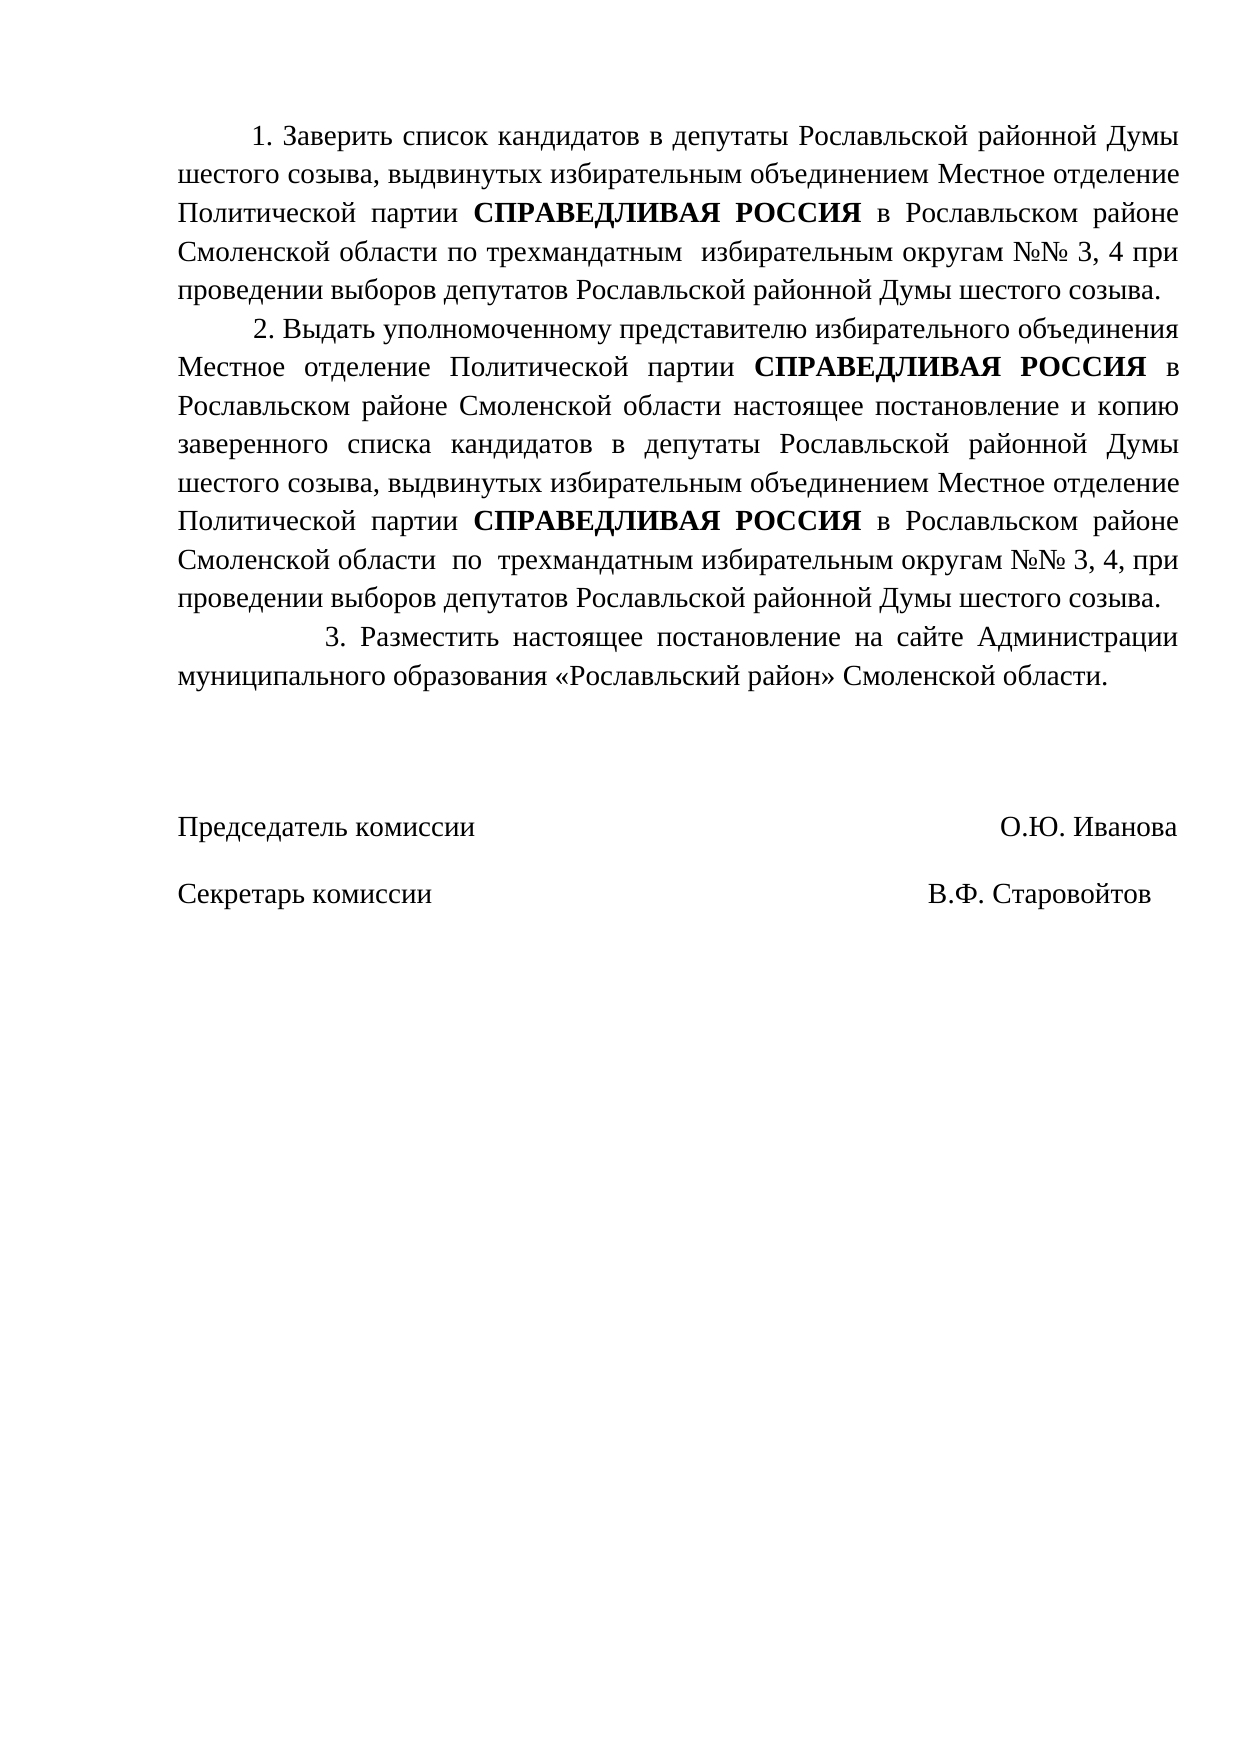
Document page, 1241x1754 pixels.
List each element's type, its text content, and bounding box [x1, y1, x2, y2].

text Председатель комиссии О.Ю. Иванова [177, 809, 1181, 843]
text 2. Выдать уполномоченному представителю избирательного объединения Местное отделение Политической партии СПРАВЕДЛИВАЯ РОССИЯ в Рославльском районе Смоленской области настоящее постановление и копию заверенного списка кандидатов в депутаты Рославльской районной Думы шестого созыва, выдвинутых избирательным объединением Местное отделение Политической партии СПРАВЕДЛИВАЯ РОССИЯ в Рославльском районе Смоленской области по трехмандатным избирательным округам №№ 3, 4, при проведении выборов депутатов Рославльской районной Думы шестого созыва. [177, 311, 1179, 614]
text 3. Разместить настоящее постановление на сайте Администрации муниципального образования «Рославльский район» Смоленской области. [177, 619, 1179, 691]
text 1. Заверить список кандидатов в депутаты Рославльской районной Думы шестого созыва, выдвинутых избирательным объединением Местное отделение Политической партии СПРАВЕДЛИВАЯ РОССИЯ в Рославльском районе Смоленской области по трехмандатным избирательным округам №№ 3, 4 при проведении выборов депутатов Рославльской районной Думы шестого созыва. [177, 118, 1179, 306]
text Секретарь комиссии В.Ф. Старовойтов [177, 876, 1181, 910]
